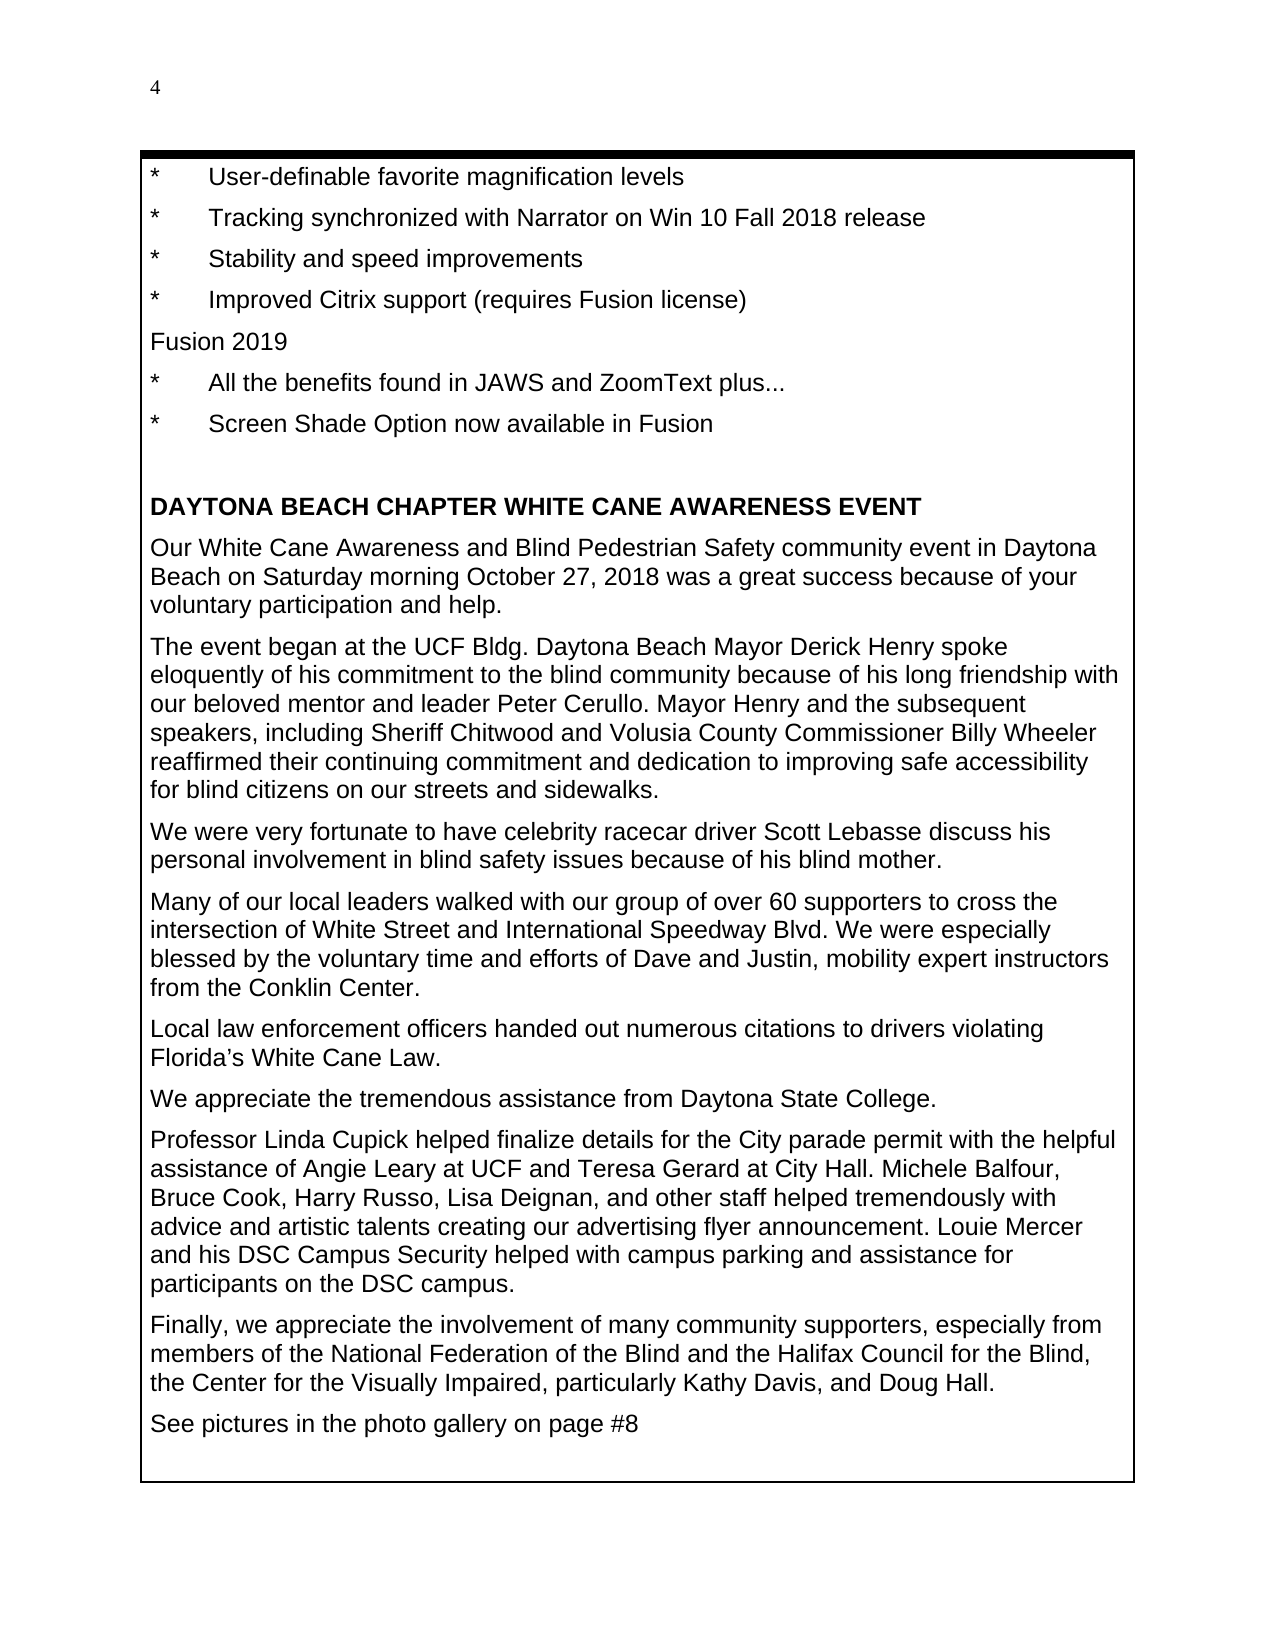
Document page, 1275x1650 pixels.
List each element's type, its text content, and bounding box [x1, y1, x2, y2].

text Finally, we appreciate the involvement of many community supporters, especially from members of the National Federation of the Blind and the Halifax Council for the Blind, the Center for the Visually Impaired, particularly Kathy Davis, and Doug Hall. [142, 1299, 1133, 1396]
text * Improved Citrix support (requires Fusion license) [142, 274, 1133, 314]
text We were very fortunate to have celebrity racecar driver Scott Lebasse discuss his personal involvement in blind safety issues because of his blind mother. [142, 805, 1133, 874]
text DAYTONA BEACH CHAPTER WHITE CANE AWARENESS EVENT [142, 480, 1133, 520]
text * Tracking synchronized with Narrator on Win 10 Fall 2018 release [142, 191, 1133, 231]
text We appreciate the tremendous assistance from Daytona State College. [142, 1072, 1133, 1113]
text The event began at the UCF Bldg. Daytona Beach Mayor Derick Henry spoke eloquently of his commitment to the blind community because of his long friendship with our beloved mentor and leader Peter Cerullo. Mayor Henry and the subsequent speakers, including Sheriff Chitwood and Volusia County Commissioner Billy Wheeler reaffirmed their continuing commitment and dedication to improving safe accessibility for blind citizens on our streets and sidewalks. [142, 620, 1133, 804]
text Our White Cane Awareness and Blind Pedestrian Safety community event in Daytona Beach on Saturday morning October 27, 2018 was a great success because of your voluntary participation and help. [142, 521, 1133, 619]
text * Stability and speed improvements [142, 232, 1133, 273]
text See pictures in the photo gallery on page #8 [142, 1397, 1133, 1438]
text * All the benefits found in JAWS and ZoomText plus... [142, 356, 1133, 396]
text * Screen Shade Option now available in Fusion [142, 397, 1133, 438]
text Fusion 2019 [142, 315, 1133, 355]
text * User-definable favorite magnification levels [142, 159, 1133, 190]
text Local law enforcement officers handed out numerous citations to drivers violating Florida’s White Cane Law. [142, 1002, 1133, 1071]
text Professor Linda Cupick helped finalize details for the City parade permit with the helpful assistance of Angie Leary at UCF and Teresa Gerard at City Hall. Michele Balfour, Bruce Cook, Harry Russo, Lisa Deignan, and other staff helped tremendously with advice and artistic talents creating our advertising flyer announcement. Louie Mercer and his DSC Campus Security helped with campus parking and assistance for participants on the DSC campus. [142, 1114, 1133, 1298]
text Many of our local leaders walked with our group of over 60 supporters to cross the intersection of White Street and International Speedway Blvd. We were especially blessed by the voluntary time and efforts of Dave and Justin, mobility expert instructors from the Conklin Center. [142, 875, 1133, 1001]
